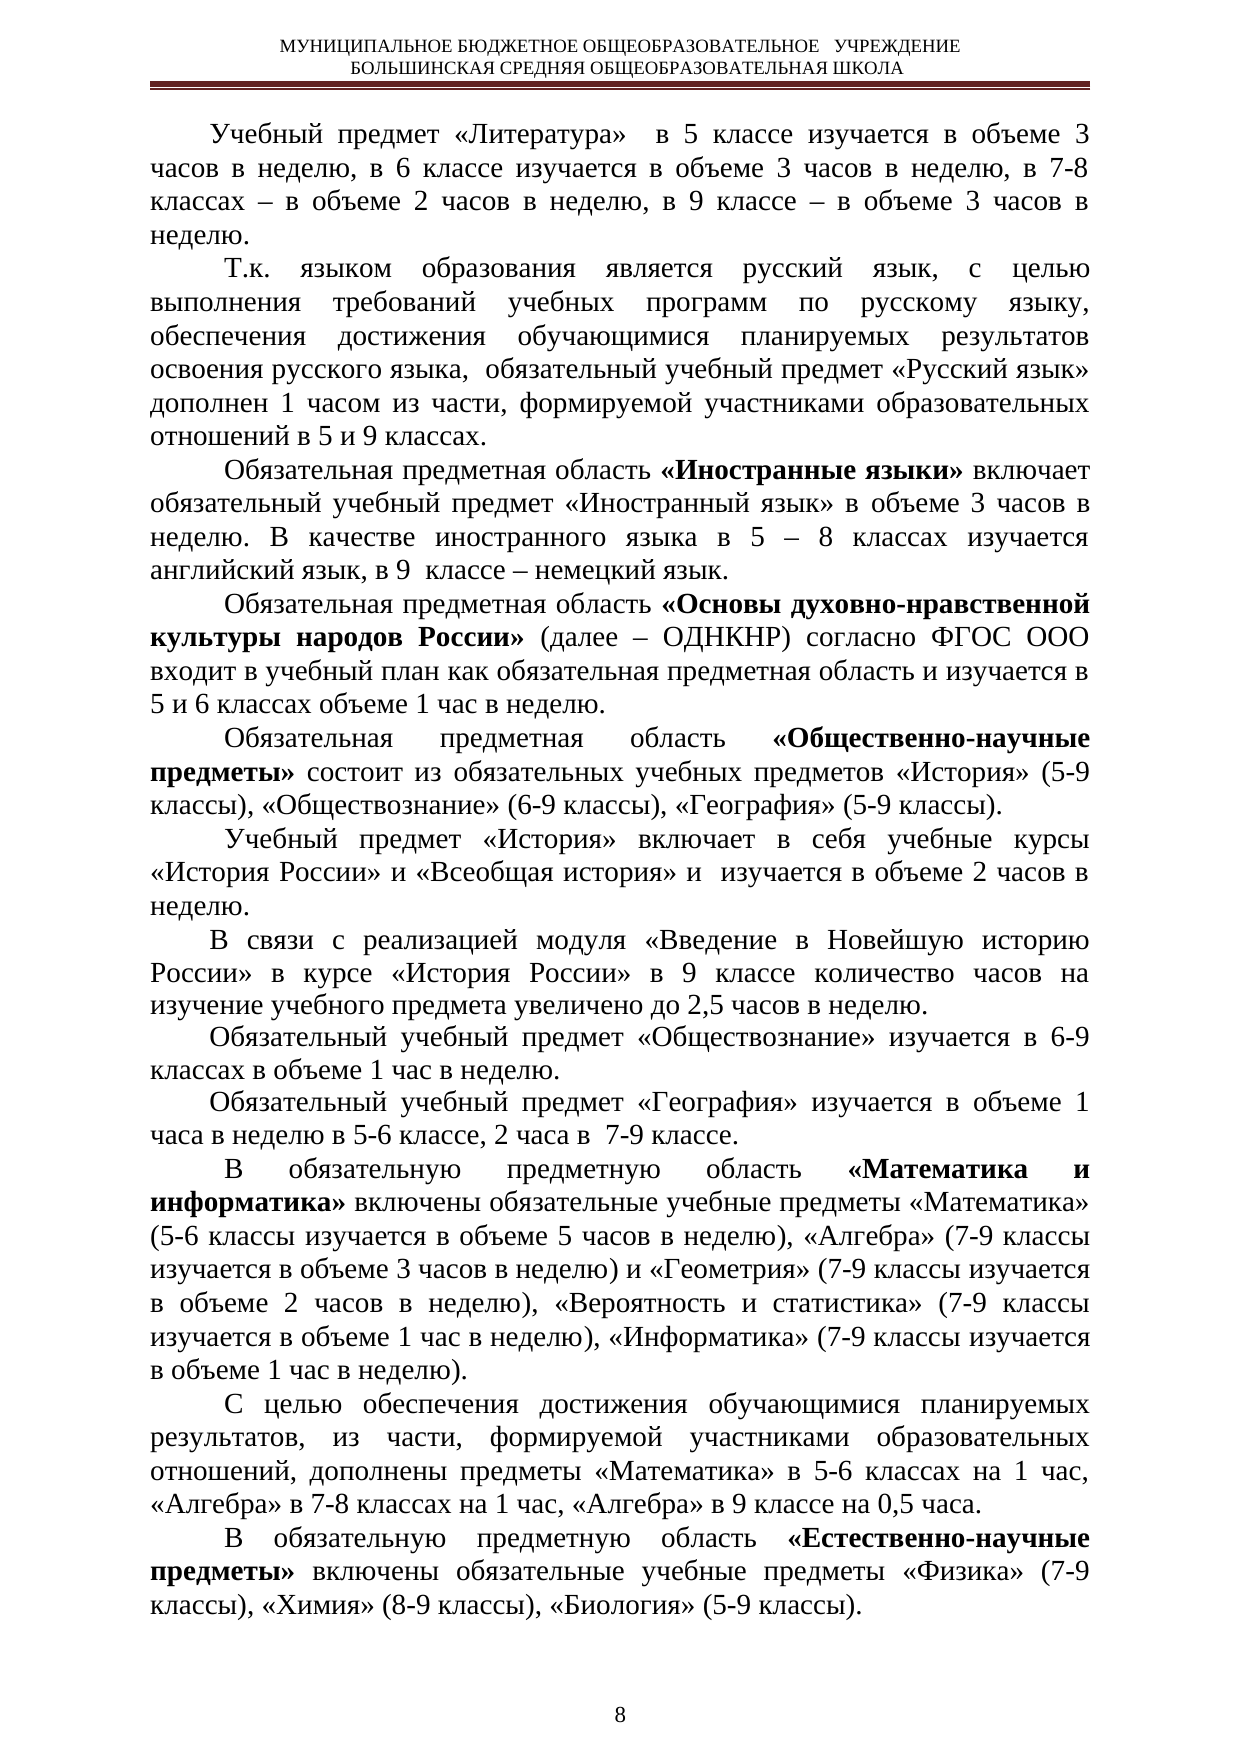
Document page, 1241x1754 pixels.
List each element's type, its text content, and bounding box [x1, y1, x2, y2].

text Учебный предмет «Литература» в 5 классе изучается в объеме 3 часов в неделю, в 6 классе изучается в объеме 3 часов в неделю, в 7-8 классах – в объеме 2 часов в неделю, в 9 классе – в объеме 3 часов в неделю. [150, 116, 1090, 251]
text В обязательную предметную область «Естественно-научные предметы» включены обязательные учебные предметы «Физика» (7-9 классы), «Химия» (8-9 классы), «Биология» (5-9 классы). [150, 1520, 1090, 1621]
text Учебный предмет «История» включает в себя учебные курсы «История России» и «Всеобщая история» и изучается в объеме 2 часов в неделю. [150, 821, 1090, 921]
text Обязательный учебный предмет «Обществознание» изучается в 6-9 классах в объеме 1 час в неделю. [150, 1021, 1090, 1086]
text Обязательная предметная область «Общественно-научные предметы» состоит из обязательных учебных предметов «История» (5-9 классы), «Обществознание» (6-9 классы), «География» (5-9 классы). [150, 720, 1090, 821]
text Обязательная предметная область «Основы духовно-нравственной культуры народов России» (далее – ОДНКНР) согласно ФГОС ООО входит в учебный план как обязательная предметная область и изучается в 5 и 6 классах объеме 1 час в неделю. [150, 586, 1090, 720]
text В обязательную предметную область «Математика и информатика» включены обязательные учебные предметы «Математика» (5-6 классы изучается в объеме 5 часов в неделю), «Алгебра» (7-9 классы изучается в объеме 3 часов в неделю) и «Геометрия» (7-9 классы изучается в объеме 2 часов в неделю), «Вероятность и статистика» (7-9 классы изучается в объеме 1 час в неделю), «Информатика» (7-9 классы изучается в объеме 1 час в неделю). [150, 1151, 1090, 1386]
text С целью обеспечения достижения обучающимися планируемых результатов, из части, формируемой участниками образовательных отношений, дополнены предметы «Математика» в 5-6 классах на 1 час, «Алгебра» в 7-8 классах на 1 час, «Алгебра» в 9 классе на 0,5 часа. [150, 1386, 1090, 1520]
text В связи с реализацией модуля «Введение в Новейшую историю России» в курсе «История России» в 9 классе количество часов на изучение учебного предмета увеличено до 2,5 часов в неделю. [150, 923, 1090, 1021]
text Т.к. языком образования является русский язык, с целью выполнения требований учебных программ по русскому языку, обеспечения достижения обучающимися планируемых результатов освоения русского языка, обязательный учебный предмет «Русский язык» дополнен 1 часом из части, формируемой участниками образовательных отношений в 5 и 9 классах. [150, 251, 1090, 452]
text Обязательная предметная область «Иностранные языки» включает обязательный учебный предмет «Иностранный язык» в объеме 3 часов в неделю. В качестве иностранного языка в 5 – 8 классах изучается английский язык, в 9 классе – немецкий язык. [150, 452, 1090, 586]
text Обязательный учебный предмет «География» изучается в объеме 1 часа в неделю в 5-6 классе, 2 часа в 7-9 классе. [150, 1086, 1090, 1151]
